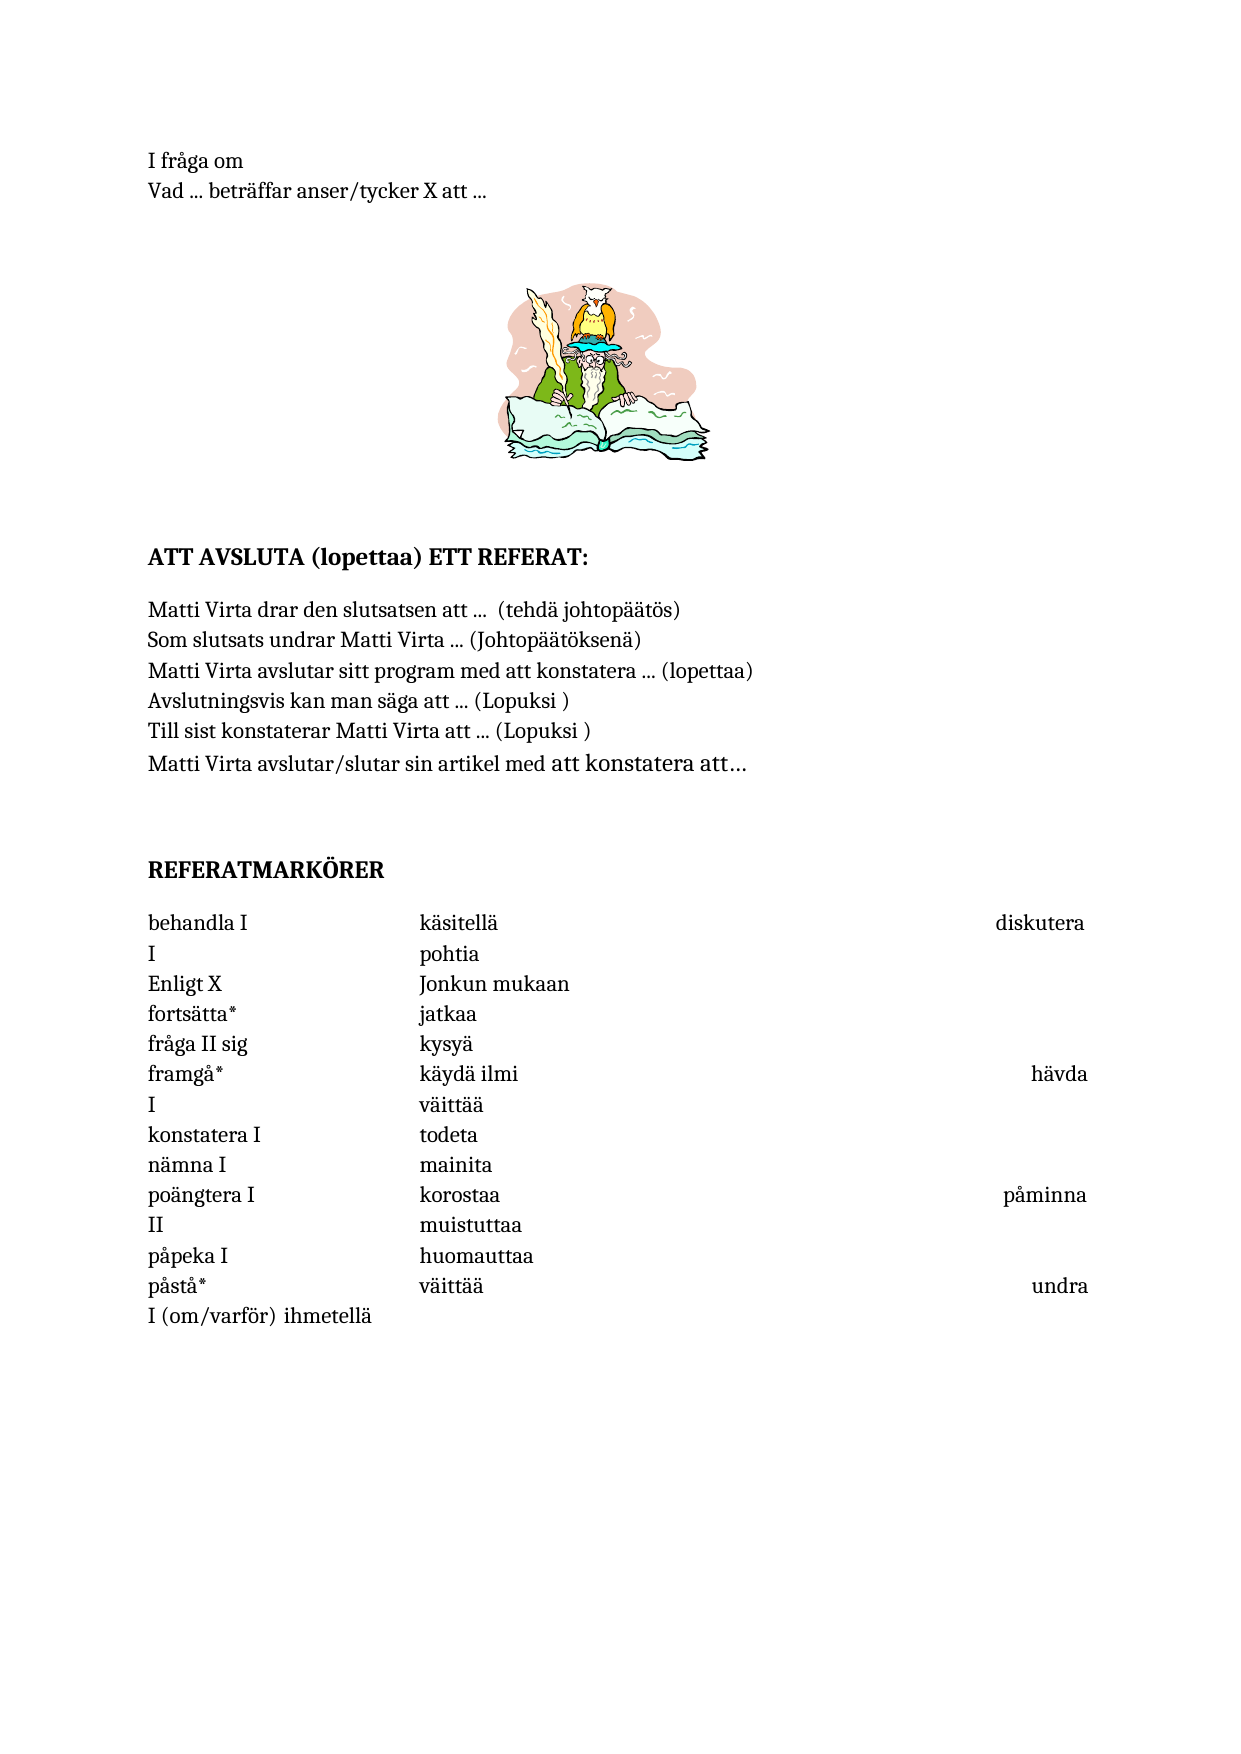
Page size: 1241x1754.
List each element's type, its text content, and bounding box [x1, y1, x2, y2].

text Matti Virta drar den slutsatsen att ... (tehdä johtopäätös) Som slutsats undrar Matti Virta ... (Johtopäätöksenä) Matti Virta avslutar sitt program med att konstatera ... (lopettaa) Avslutningsvis kan man säga att ... (Lopuksi ) Till sist konstaterar Matti Virta att ... (Lopuksi ) Matti Virta avslutar/slutar sin artikel med att konstatera att… [148, 597, 1093, 777]
text behandla I käsitellä diskutera I pohtia Enligt X Jonkun mukaan fortsätta* jatkaa fråga II sig kysyä framgå* käydä ilmi hävda I väittää konstatera I todeta nämna I mainita poängtera I korostaa påminna II muistuttaa påpeka I huomauttaa påstå* väittää undra I (om/varför) ihmetellä [148, 910, 1093, 1329]
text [148, 148, 1093, 204]
text REFERATMARKÖRER [148, 856, 1093, 885]
text ATT AVSLUTA (lopettaa) ETT REFERAT: [148, 543, 1093, 572]
